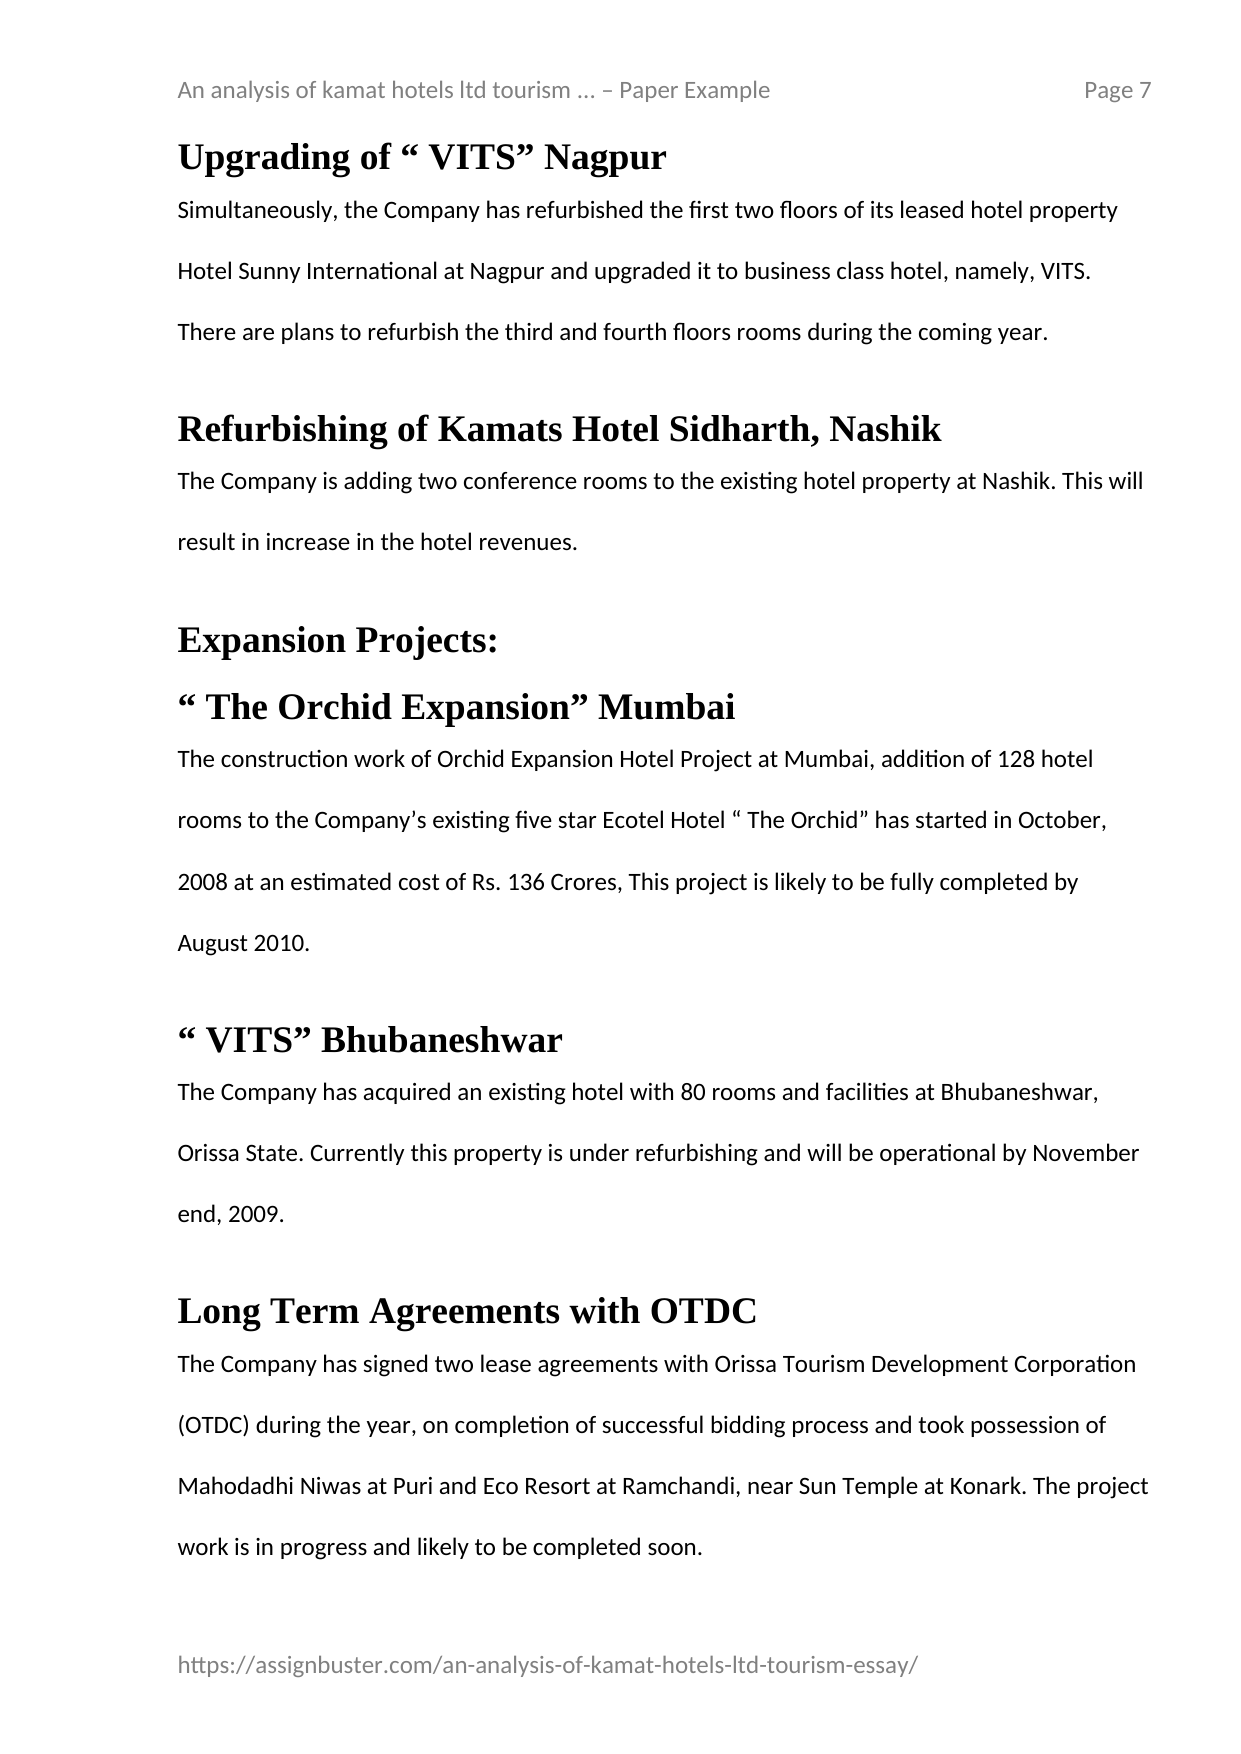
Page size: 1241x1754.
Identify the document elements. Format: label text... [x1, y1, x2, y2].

subtitle Expansion Projects: [177, 617, 1152, 660]
subtitle Refurbishing of Kamats Hotel Sidharth, Nashik [177, 406, 1152, 449]
text Simultaneously, the Company has refurbished the first two floors of its leased hotel property Hotel Sunny International at Nagpur and upgraded it to business class hotel, namely, VITS. There are plans to refurbish the third and fourth floors rooms during the coming year. [177, 194, 1152, 346]
text The Company is adding two conference rooms to the existing hotel property at Nashik. This will result in increase in the hotel revenues. [177, 466, 1152, 557]
text The Company has signed two lease agreements with Orissa Tourism Development Corporation (OTDC) during the year, on completion of successful bidding process and took possession of Mahodadhi Niwas at Puri and Eco Resort at Ramchandi, near Sun Temple at Konark. The project work is in progress and likely to be completed soon. [177, 1348, 1152, 1562]
text The Company has acquired an existing hotel with 80 rooms and facilities at Bhubaneshwar, Orissa State. Currently this property is under refurbishing and will be operational by November end, 2009. [177, 1076, 1152, 1229]
text The construction work of Orchid Expansion Hotel Project at Mumbai, addition of 128 hotel rooms to the Company’s existing five star Ecotel Hotel “ The Orchid” has started in October, 2008 at an estimated cost of Rs. 136 Crores, This project is likely to be fully completed by August 2010. [177, 743, 1152, 957]
subtitle Upgrading of “ VITS” Nagpur [177, 135, 1152, 178]
subtitle Long Term Agreements with OTDC [177, 1289, 1152, 1332]
subtitle “ The Orchid Expansion” Mumbai [177, 684, 1152, 728]
subtitle “ VITS” Bhubaneshwar [177, 1017, 1152, 1060]
